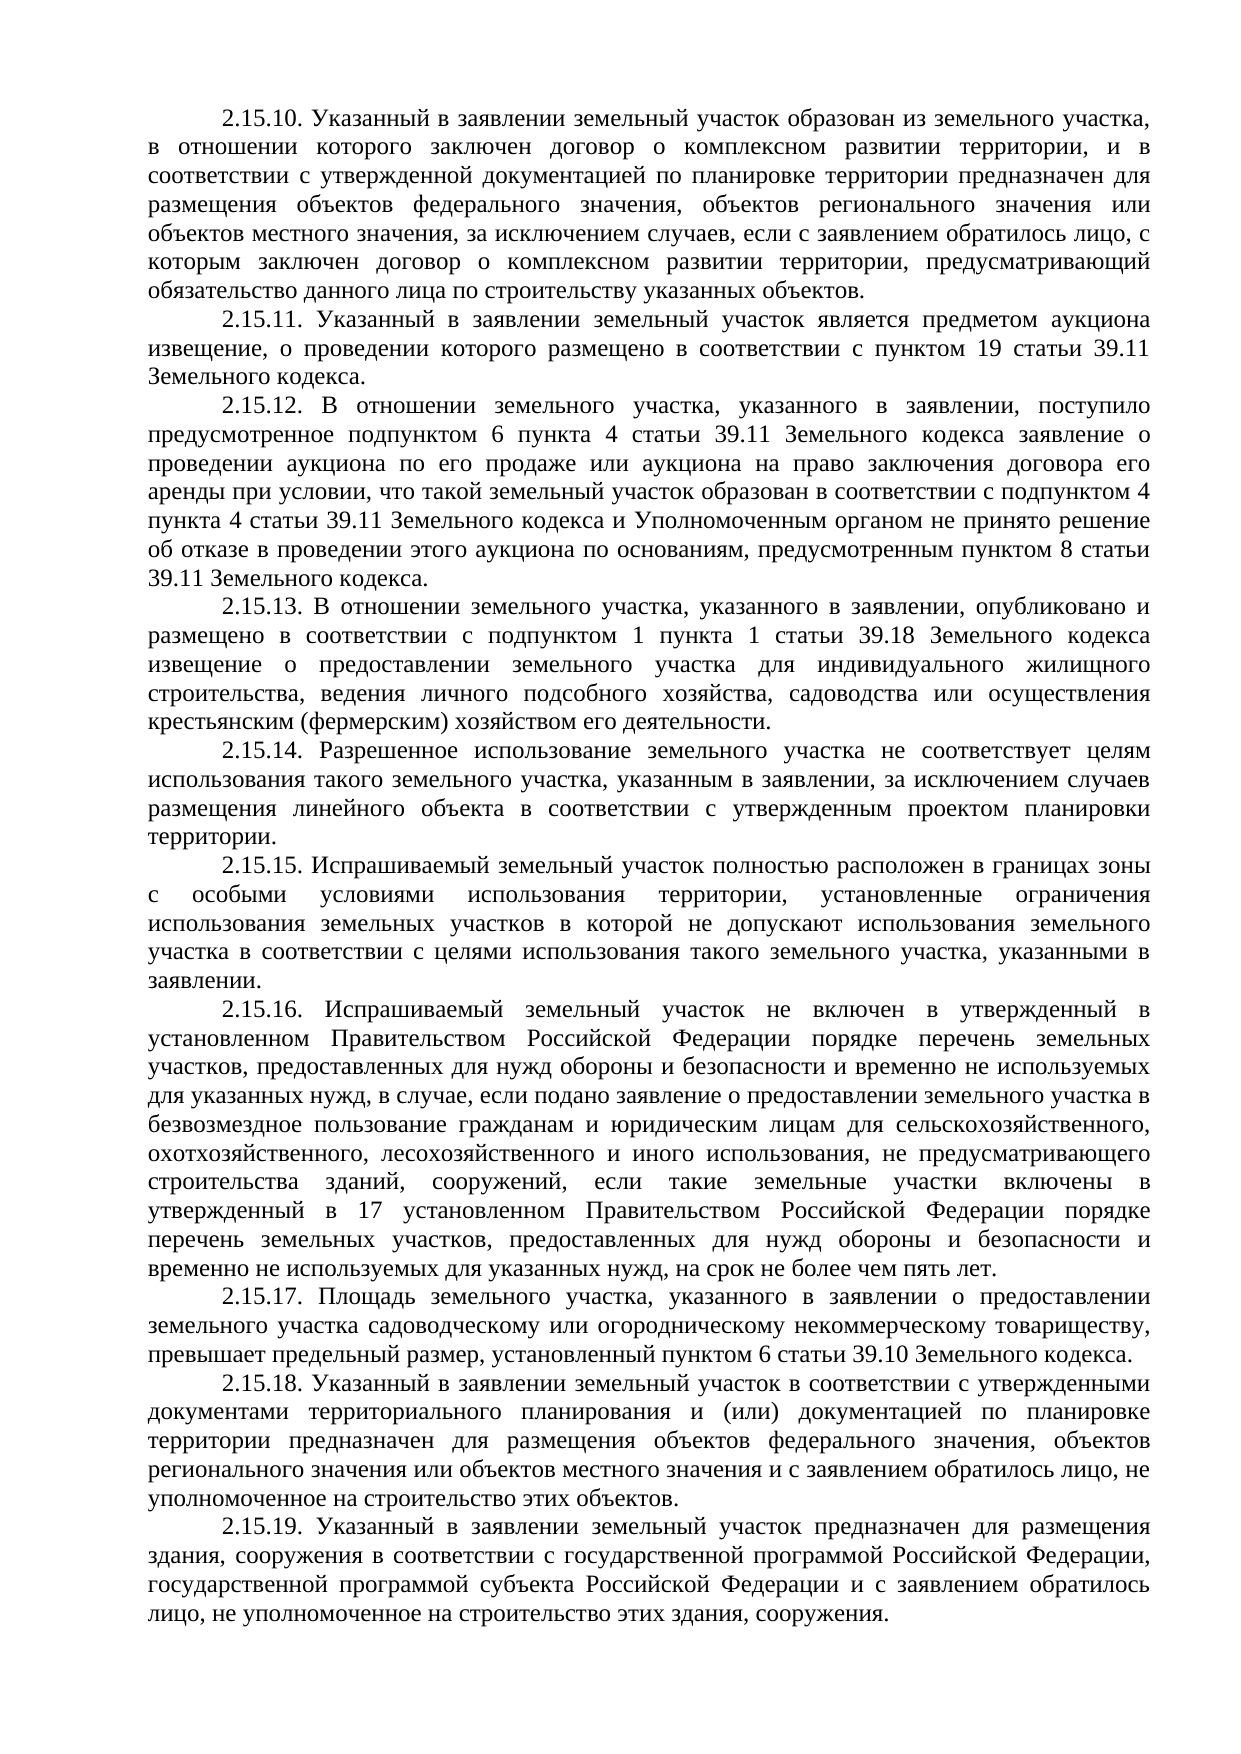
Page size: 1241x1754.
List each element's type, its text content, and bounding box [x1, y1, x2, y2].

text 2.15.11. Указанный в заявлении земельный участок является предметом аукциона извещение, о проведении которого размещено в соответствии с пунктом 19 статьи 39.11 Земельного кодекса. [148, 304, 1152, 390]
text 2.15.16. Испрашиваемый земельный участок не включен в утвержденный в установленном Правительством Российской Федерации порядке перечень земельных участков, предоставленных для нужд обороны и безопасности и временно не используемых для указанных нужд, в случае, если подано заявление о предоставлении земельного участка в безвозмездное пользование гражданам и юридическим лицам для сельскохозяйственного, охотхозяйственного, лесохозяйственного и иного использования, не предусматривающего строительства зданий, сооружений, если такие земельные участки включены в утвержденный в 17 установленном Правительством Российской Федерации порядке перечень земельных участков, предоставленных для нужд обороны и безопасности и временно не используемых для указанных нужд, на срок не более чем пять лет. [148, 994, 1152, 1281]
text 2.15.14. Разрешенное использование земельного участка не соответствует целям использования такого земельного участка, указанным в заявлении, за исключением случаев размещения линейного объекта в соответствии с утвержденным проектом планировки территории. [148, 735, 1152, 850]
text 2.15.13. В отношении земельного участка, указанного в заявлении, опубликовано и размещено в соответствии с подпунктом 1 пункта 1 статьи 39.18 Земельного кодекса извещение о предоставлении земельного участка для индивидуального жилищного строительства, ведения личного подсобного хозяйства, садоводства или осуществления крестьянским (фермерским) хозяйством его деятельности. [148, 591, 1152, 735]
text 2.15.10. Указанный в заявлении земельный участок образован из земельного участка, в отношении которого заключен договор о комплексном развитии территории, и в соответствии с утвержденной документацией по планировке территории предназначен для размещения объектов федерального значения, объектов регионального значения или объектов местного значения, за исключением случаев, если с заявлением обратилось лицо, с которым заключен договор о комплексном развитии территории, предусматривающий обязательство данного лица по строительству указанных объектов. [148, 103, 1152, 304]
text 2.15.12. В отношении земельного участка, указанного в заявлении, поступило предусмотренное подпунктом 6 пункта 4 статьи 39.11 Земельного кодекса заявление о проведении аукциона по его продаже или аукциона на право заключения договора его аренды при условии, что такой земельный участок образован в соответствии с подпунктом 4 пункта 4 статьи 39.11 Земельного кодекса и Уполномоченным органом не принято решение об отказе в проведении этого аукциона по основаниям, предусмотренным пунктом 8 статьи 39.11 Земельного кодекса. [148, 390, 1152, 591]
text 2.15.19. Указанный в заявлении земельный участок предназначен для размещения здания, сооружения в соответствии с государственной программой Российской Федерации, государственной программой субъекта Российской Федерации и с заявлением обратилось лицо, не уполномоченное на строительство этих здания, сооружения. [148, 1511, 1152, 1626]
text 2.15.15. Испрашиваемый земельный участок полностью расположен в границах зоны с особыми условиями использования территории, установленные ограничения использования земельных участков в которой не допускают использования земельного участка в соответствии с целями использования такого земельного участка, указанными в заявлении. [148, 850, 1152, 994]
text 2.15.18. Указанный в заявлении земельный участок в соответствии с утвержденными документами территориального планирования и (или) документацией по планировке территории предназначен для размещения объектов федерального значения, объектов регионального значения или объектов местного значения и с заявлением обратилось лицо, не уполномоченное на строительство этих объектов. [148, 1368, 1152, 1511]
text 2.15.17. Площадь земельного участка, указанного в заявлении о предоставлении земельного участка садоводческому или огородническому некоммерческому товариществу, превышает предельный размер, установленный пунктом 6 статьи 39.10 Земельного кодекса. [148, 1281, 1152, 1368]
